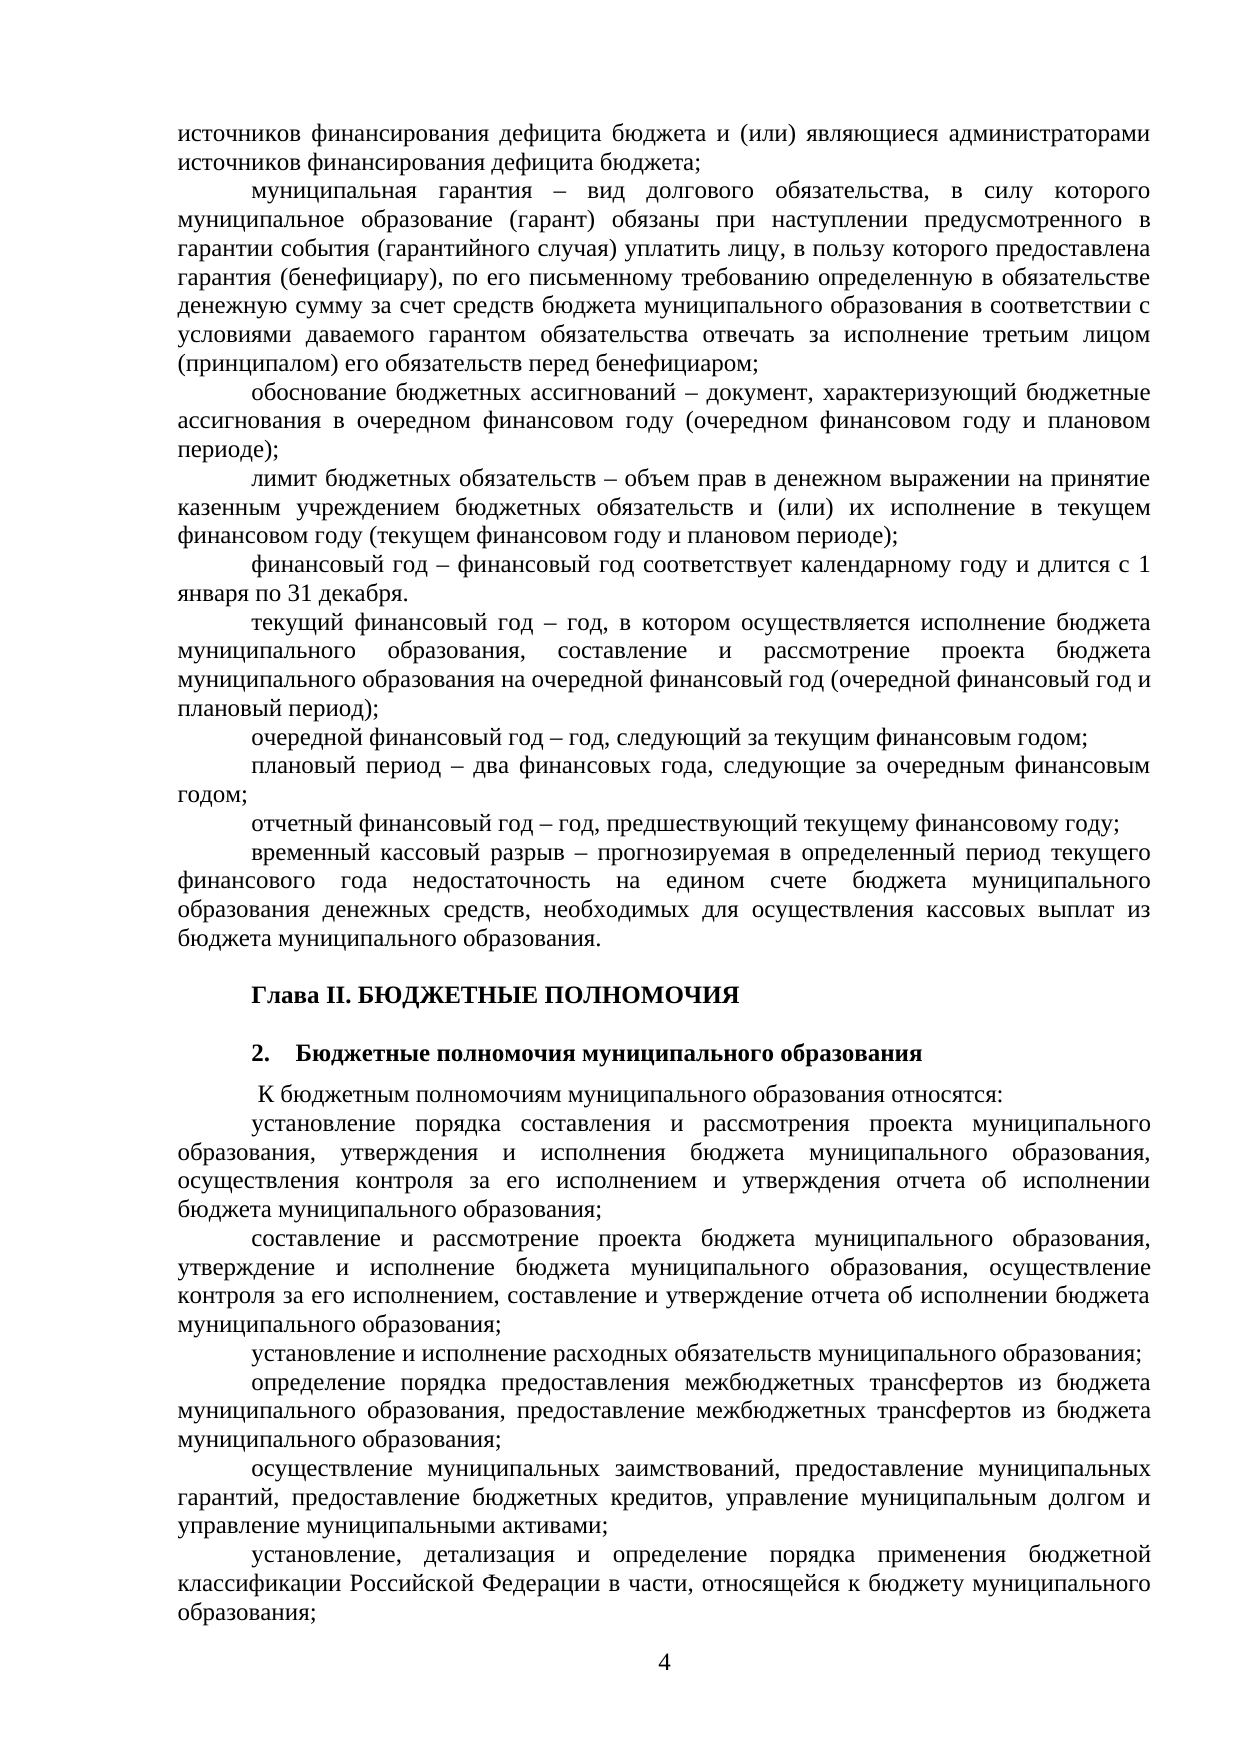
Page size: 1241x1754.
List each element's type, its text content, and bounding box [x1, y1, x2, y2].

text муниципальная гарантия – вид долгового обязательства, в силу которого муниципальное образование (гарант) обязаны при наступлении предусмотренного в гарантии события (гарантийного случая) уплатить лицу, в пользу которого предоставлена гарантия (бенефициару), по его письменному требованию определенную в обязательстве денежную сумму за счет средств бюджета муниципального образования в соответствии с условиями даваемого гарантом обязательства отвечать за исполнение третьим лицом (принципалом) его обязательств перед бенефициаром; [177, 176, 1152, 377]
text составление и рассмотрение проекта бюджета муниципального образования, утверждение и исполнение бюджета муниципального образования, осуществление контроля за его исполнением, составление и утверждение отчета об исполнении бюджета муниципального образования; [177, 1223, 1152, 1338]
text финансовый год – финансовый год соответствует календарному году и длится с 1 января по 31 декабря. [177, 549, 1152, 607]
list Бюджетные полномочия муниципального образования [177, 1038, 1152, 1067]
text временный кассовый разрыв – прогнозируемая в определенный период текущего финансового года недостаточность на едином счете бюджета муниципального образования денежных средств, необходимых для осуществления кассовых выплат из бюджета муниципального образования. [177, 837, 1152, 952]
text очередной финансовый год – год, следующий за текущим финансовым годом; [177, 722, 1152, 751]
text текущий финансовый год – год, в котором осуществляется исполнение бюджета муниципального образования, составление и рассмотрение проекта бюджета муниципального образования на очередной финансовый год (очередной финансовый год и плановый период); [177, 607, 1152, 722]
text Глава II. БЮДЖЕТНЫЕ ПОЛНОМОЧИЯ [177, 981, 1152, 1009]
text установление и исполнение расходных обязательств муниципального образования; [177, 1338, 1152, 1367]
text установление, детализация и определение порядка применения бюджетной классификации Российской Федерации в части, относящейся к бюджету муниципального образования; [177, 1539, 1152, 1626]
text плановый период – два финансовых года, следующие за очередным финансовым годом; [177, 751, 1152, 808]
text лимит бюджетных обязательств – объем прав в денежном выражении на принятие казенным учреждением бюджетных обязательств и (или) их исполнение в текущем финансовом году (текущем финансовом году и плановом периоде); [177, 463, 1152, 549]
text установление порядка составления и рассмотрения проекта муниципального образования, утверждения и исполнения бюджета муниципального образования, осуществления контроля за его исполнением и утверждения отчета об исполнении бюджета муниципального образования; [177, 1108, 1152, 1223]
text отчетный финансовый год – год, предшествующий текущему финансовому году; [177, 808, 1152, 837]
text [177, 118, 1152, 176]
text определение порядка предоставления межбюджетных трансфертов из бюджета муниципального образования, предоставление межбюджетных трансфертов из бюджета муниципального образования; [177, 1367, 1152, 1453]
text К бюджетным полномочиям муниципального образования относятся: [177, 1079, 1152, 1108]
text обоснование бюджетных ассигнований – документ, характеризующий бюджетные ассигнования в очередном финансовом году (очередном финансовом году и плановом периоде); [177, 377, 1152, 463]
text осуществление муниципальных заимствований, предоставление муниципальных гарантий, предоставление бюджетных кредитов, управление муниципальным долгом и управление муниципальными активами; [177, 1453, 1152, 1539]
